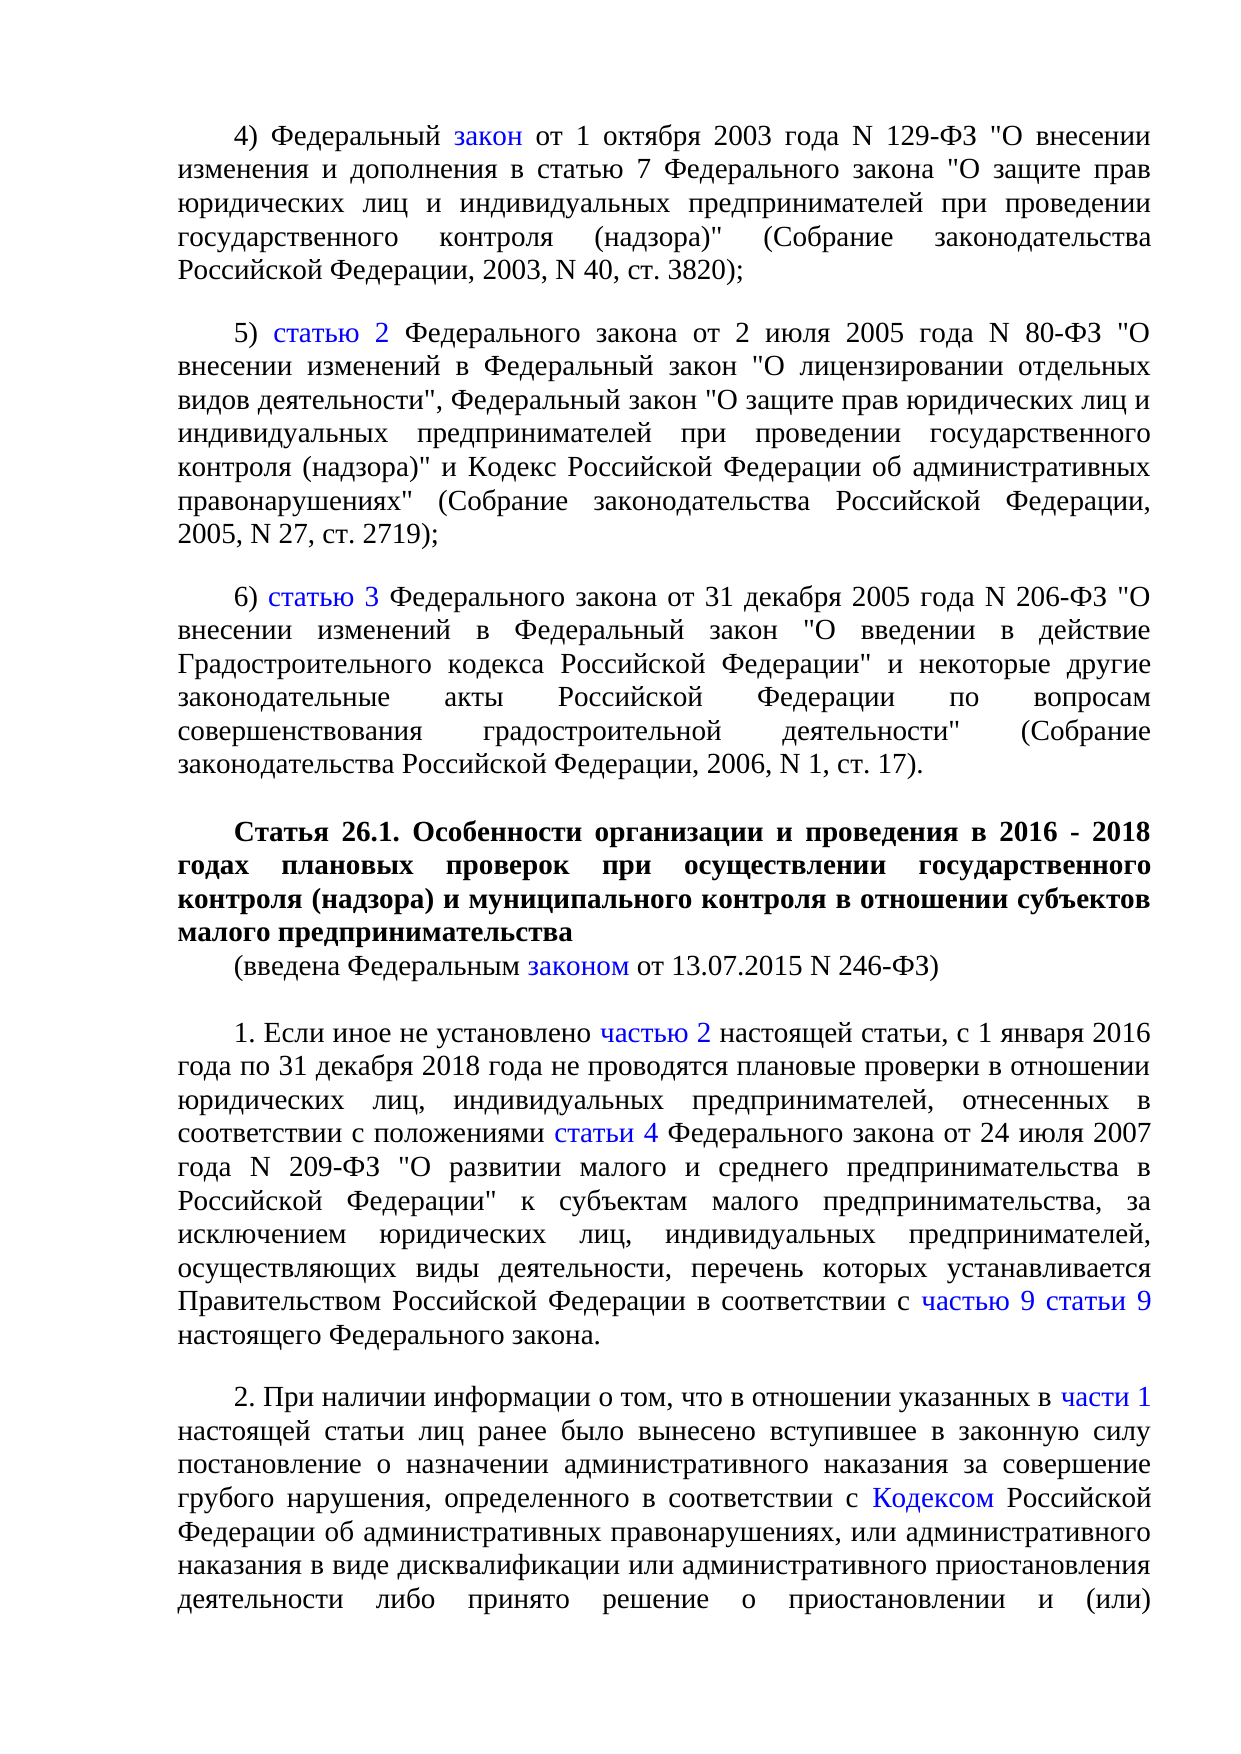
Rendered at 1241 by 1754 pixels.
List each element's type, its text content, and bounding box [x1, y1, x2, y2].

text 5) статью 2 Федерального закона от 2 июля 2005 года N 80-ФЗ "О внесении изменений в Федеральный закон "О лицензировании отдельных видов деятельности", Федеральный закон "О защите прав юридических лиц и индивидуальных предпринимателей при проведении государственного контроля (надзора)" и Кодекс Российской Федерации об административных правонарушениях" (Собрание законодательства Российской Федерации, 2005, N 27, ст. 2719); [177, 315, 1152, 550]
text 4) Федеральный закон от 1 октября 2003 года N 129-ФЗ "О внесении изменения и дополнения в статью 7 Федерального закона "О защите прав юридических лиц и индивидуальных предпринимателей при проведении государственного контроля (надзора)" (Собрание законодательства Российской Федерации, 2003, N 40, ст. 3820); [177, 118, 1152, 286]
text 1. Если иное не установлено частью 2 настоящей статьи, с 1 января 2016 года по 31 декабря 2018 года не проводятся плановые проверки в отношении юридических лиц, индивидуальных предпринимателей, отнесенных в соответствии с положениями статьи 4 Федерального закона от 24 июля 2007 года N 209-ФЗ "О развитии малого и среднего предпринимательства в Российской Федерации" к субъектам малого предпринимательства, за исключением юридических лиц, индивидуальных предпринимателей, осуществляющих виды деятельности, перечень которых устанавливается Правительством Российской Федерации в соответствии с частью 9 статьи 9 настоящего Федерального закона. [177, 1015, 1152, 1350]
text (введена Федеральным законом от 13.07.2015 N 246-ФЗ) [177, 948, 1152, 981]
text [177, 1379, 1152, 1614]
text 6) статью 3 Федерального закона от 31 декабря 2005 года N 206-ФЗ "О внесении изменений в Федеральный закон "О введении в действие Градостроительного кодекса Российской Федерации" и некоторые другие законодательные акты Российской Федерации по вопросам совершенствования градостроительной деятельности" (Собрание законодательства Российской Федерации, 2006, N 1, ст. 17). [177, 579, 1152, 780]
title Статья 26.1. Особенности организации и проведения в 2016 - 2018 годах плановых проверок при осуществлении государственного контроля (надзора) и муниципального контроля в отношении субъектов малого предпринимательства [177, 814, 1152, 948]
